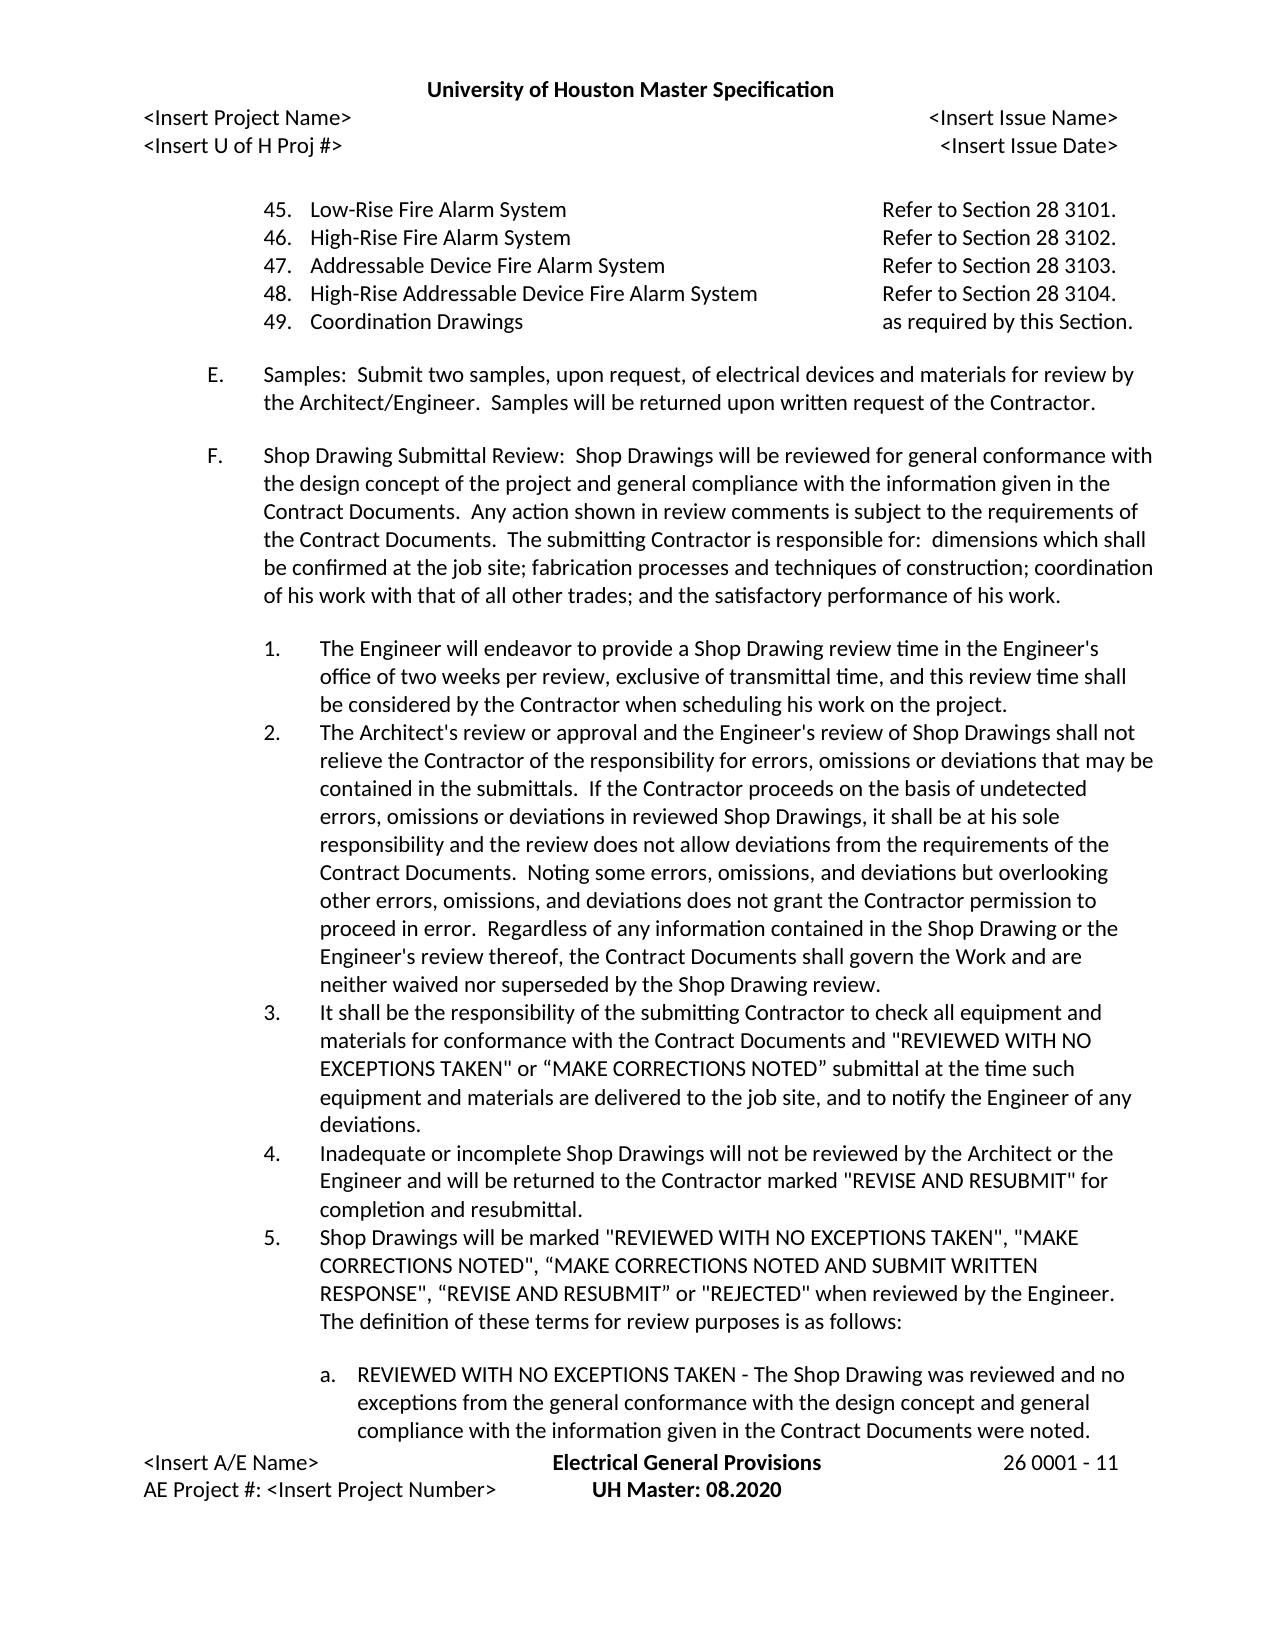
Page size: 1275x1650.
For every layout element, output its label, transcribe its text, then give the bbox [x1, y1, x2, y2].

subtitle High-Rise Fire Alarm System Refer to Section 28 3102. [263, 223, 1155, 251]
subtitle REVIEWED WITH NO EXCEPTIONS TAKEN - The Shop Drawing was reviewed and no exceptions from the general conformance with the design concept and general compliance with the information given in the Contract Documents were noted. [319, 1360, 1155, 1444]
subtitle It shall be the responsibility of the submitting Contractor to check all equipment and materials for conformance with the Contract Documents and "REVIEWED WITH NO EXCEPTIONS TAKEN" or “MAKE CORRECTIONS NOTED” submittal at the time such equipment and materials are delivered to the job site, and to notify the Engineer of any deviations. [263, 998, 1155, 1139]
subtitle The Architect's review or approval and the Engineer's review of Shop Drawings shall not relieve the Contractor of the responsibility for errors, omissions or deviations that may be contained in the submittals. If the Contractor proceeds on the basis of undetected errors, omissions or deviations in reviewed Shop Drawings, it shall be at his sole responsibility and the review does not allow deviations from the requirements of the Contract Documents. Noting some errors, omissions, and deviations but overlooking other errors, omissions, and deviations does not grant the Contractor permission to proceed in error. Regardless of any information contained in the Shop Drawing or the Engineer's review thereof, the Contract Documents shall govern the Work and are neither waived nor superseded by the Shop Drawing review. [263, 718, 1155, 998]
subtitle Shop Drawing Submittal Review: Shop Drawings will be reviewed for general conformance with the design concept of the project and general compliance with the information given in the Contract Documents. Any action shown in review comments is subject to the requirements of the Contract Documents. The submitting Contractor is responsible for: dimensions which shall be confirmed at the job site; fabrication processes and techniques of construction; coordination of his work with that of all other trades; and the satisfactory performance of his work. [207, 441, 1155, 609]
subtitle High-Rise Addressable Device Fire Alarm System Refer to Section 28 3104. [263, 279, 1155, 307]
subtitle Inadequate or incomplete Shop Drawings will not be reviewed by the Architect or the Engineer and will be returned to the Contractor marked "REVISE AND RESUBMIT" for completion and resubmittal. [263, 1139, 1155, 1223]
subtitle Low-Rise Fire Alarm System Refer to Section 28 3101. [263, 195, 1155, 223]
subtitle Shop Drawings will be marked "REVIEWED WITH NO EXCEPTIONS TAKEN", "MAKE CORRECTIONS NOTED", “MAKE CORRECTIONS NOTED AND SUBMIT WRITTEN RESPONSE", “REVISE AND RESUBMIT” or "REJECTED" when reviewed by the Engineer. The definition of these terms for review purposes is as follows: [263, 1223, 1155, 1335]
subtitle Addressable Device Fire Alarm System Refer to Section 28 3103. [263, 251, 1155, 279]
subtitle Coordination Drawings as required by this Section. [263, 307, 1155, 335]
subtitle Samples: Submit two samples, upon request, of electrical devices and materials for review by the Architect/Engineer. Samples will be returned upon written request of the Contractor. [207, 360, 1155, 416]
subtitle The Engineer will endeavor to provide a Shop Drawing review time in the Engineer's office of two weeks per review, exclusive of transmittal time, and this review time shall be considered by the Contractor when scheduling his work on the project. [263, 634, 1155, 718]
